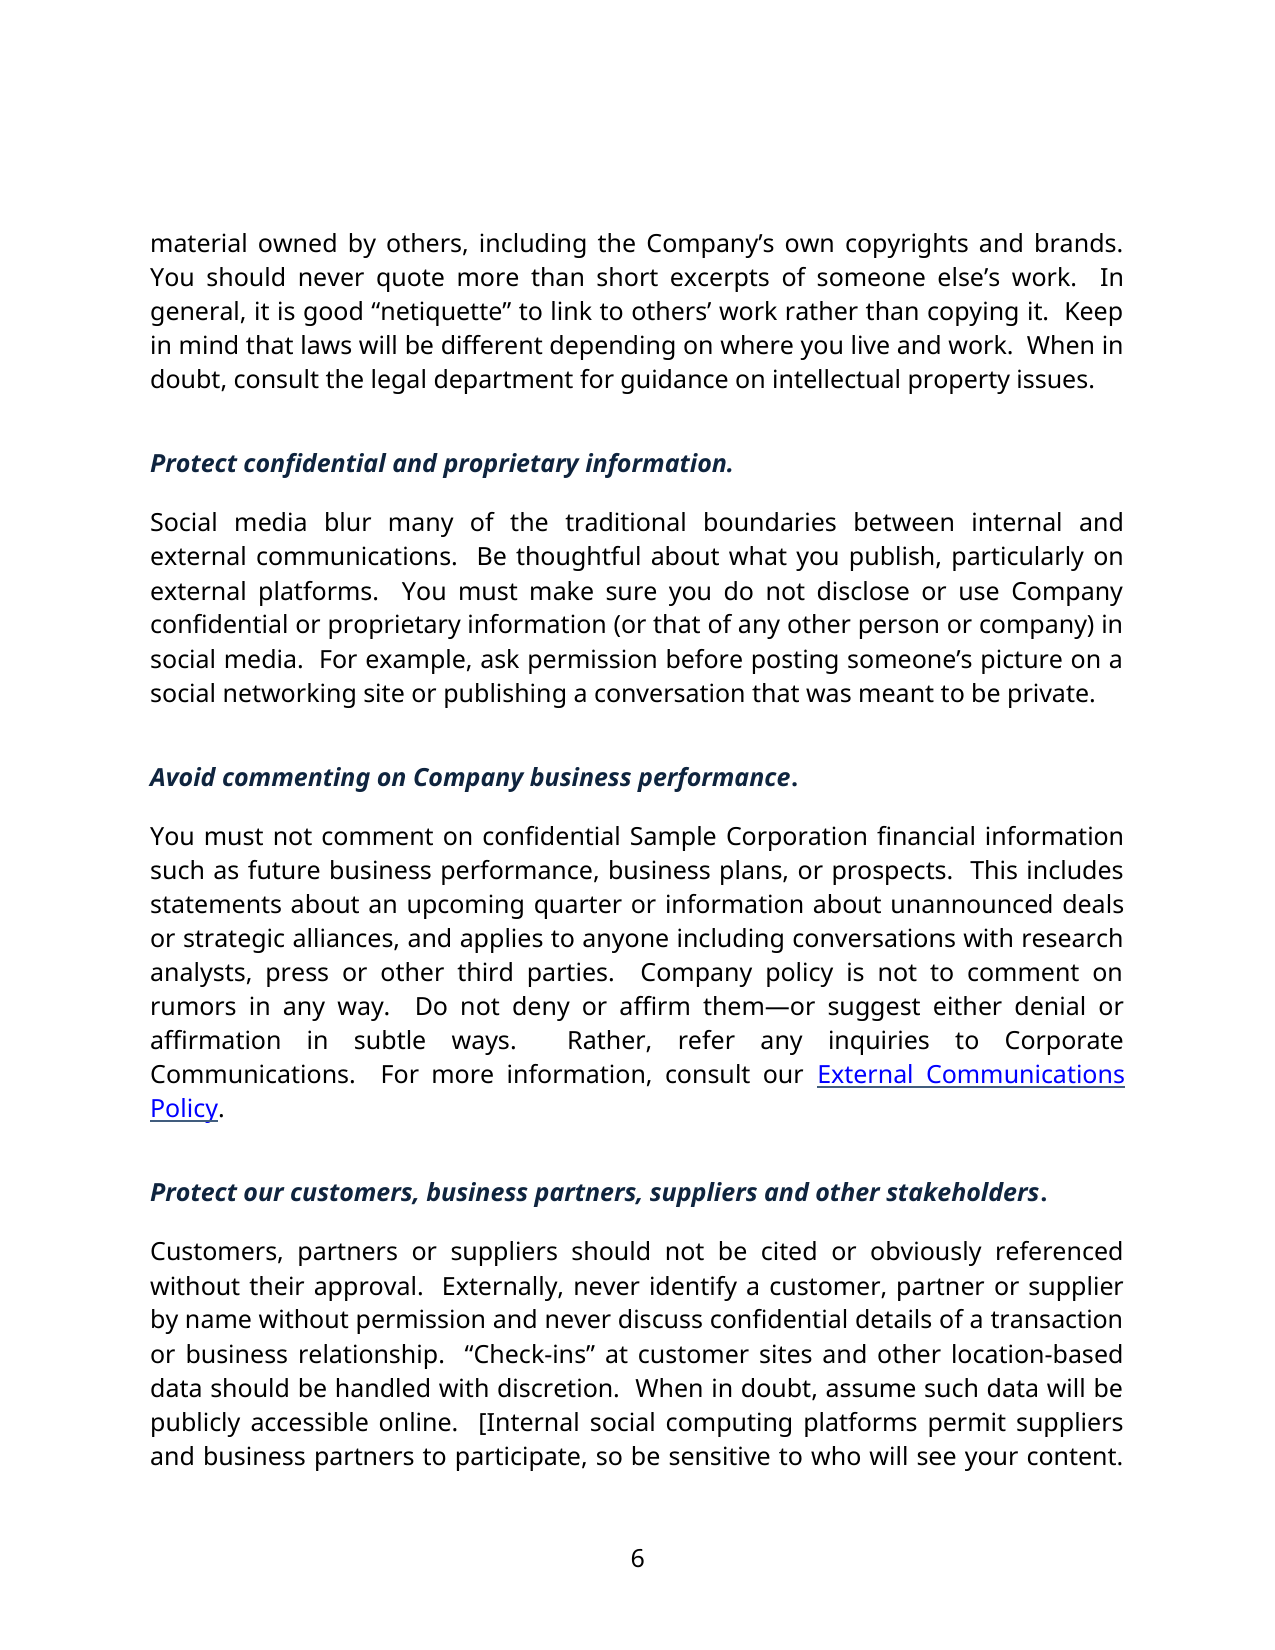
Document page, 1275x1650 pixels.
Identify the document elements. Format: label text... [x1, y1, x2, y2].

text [150, 226, 1125, 396]
text Social media blur many of the traditional boundaries between internal and external communications. Be thoughtful about what you publish, particularly on external platforms. You must make sure you do not disclose or use Company confidential or proprietary information (or that of any other person or company) in social media. For example, ask permission before posting someone’s picture on a social networking site or publishing a conversation that was meant to be private. [150, 505, 1125, 709]
text Protect our customers, business partners, suppliers and other stakeholders. [150, 1175, 1125, 1209]
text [150, 1234, 1125, 1472]
text You must not comment on confidential Sample Corporation financial information such as future business performance, business plans, or prospects. This includes statements about an upcoming quarter or information about unannounced deals or strategic alliances, and applies to anyone including conversations with research analysts, press or other third parties. Company policy is not to comment on rumors in any way. Do not deny or affirm them—or suggest either denial or affirmation in subtle ways. Rather, refer any inquiries to Corporate Communications. For more information, consult our External Communications Policy. [150, 818, 1125, 1125]
text Protect confidential and proprietary information. [150, 446, 1125, 480]
text Avoid commenting on Company business performance. [150, 759, 1125, 793]
